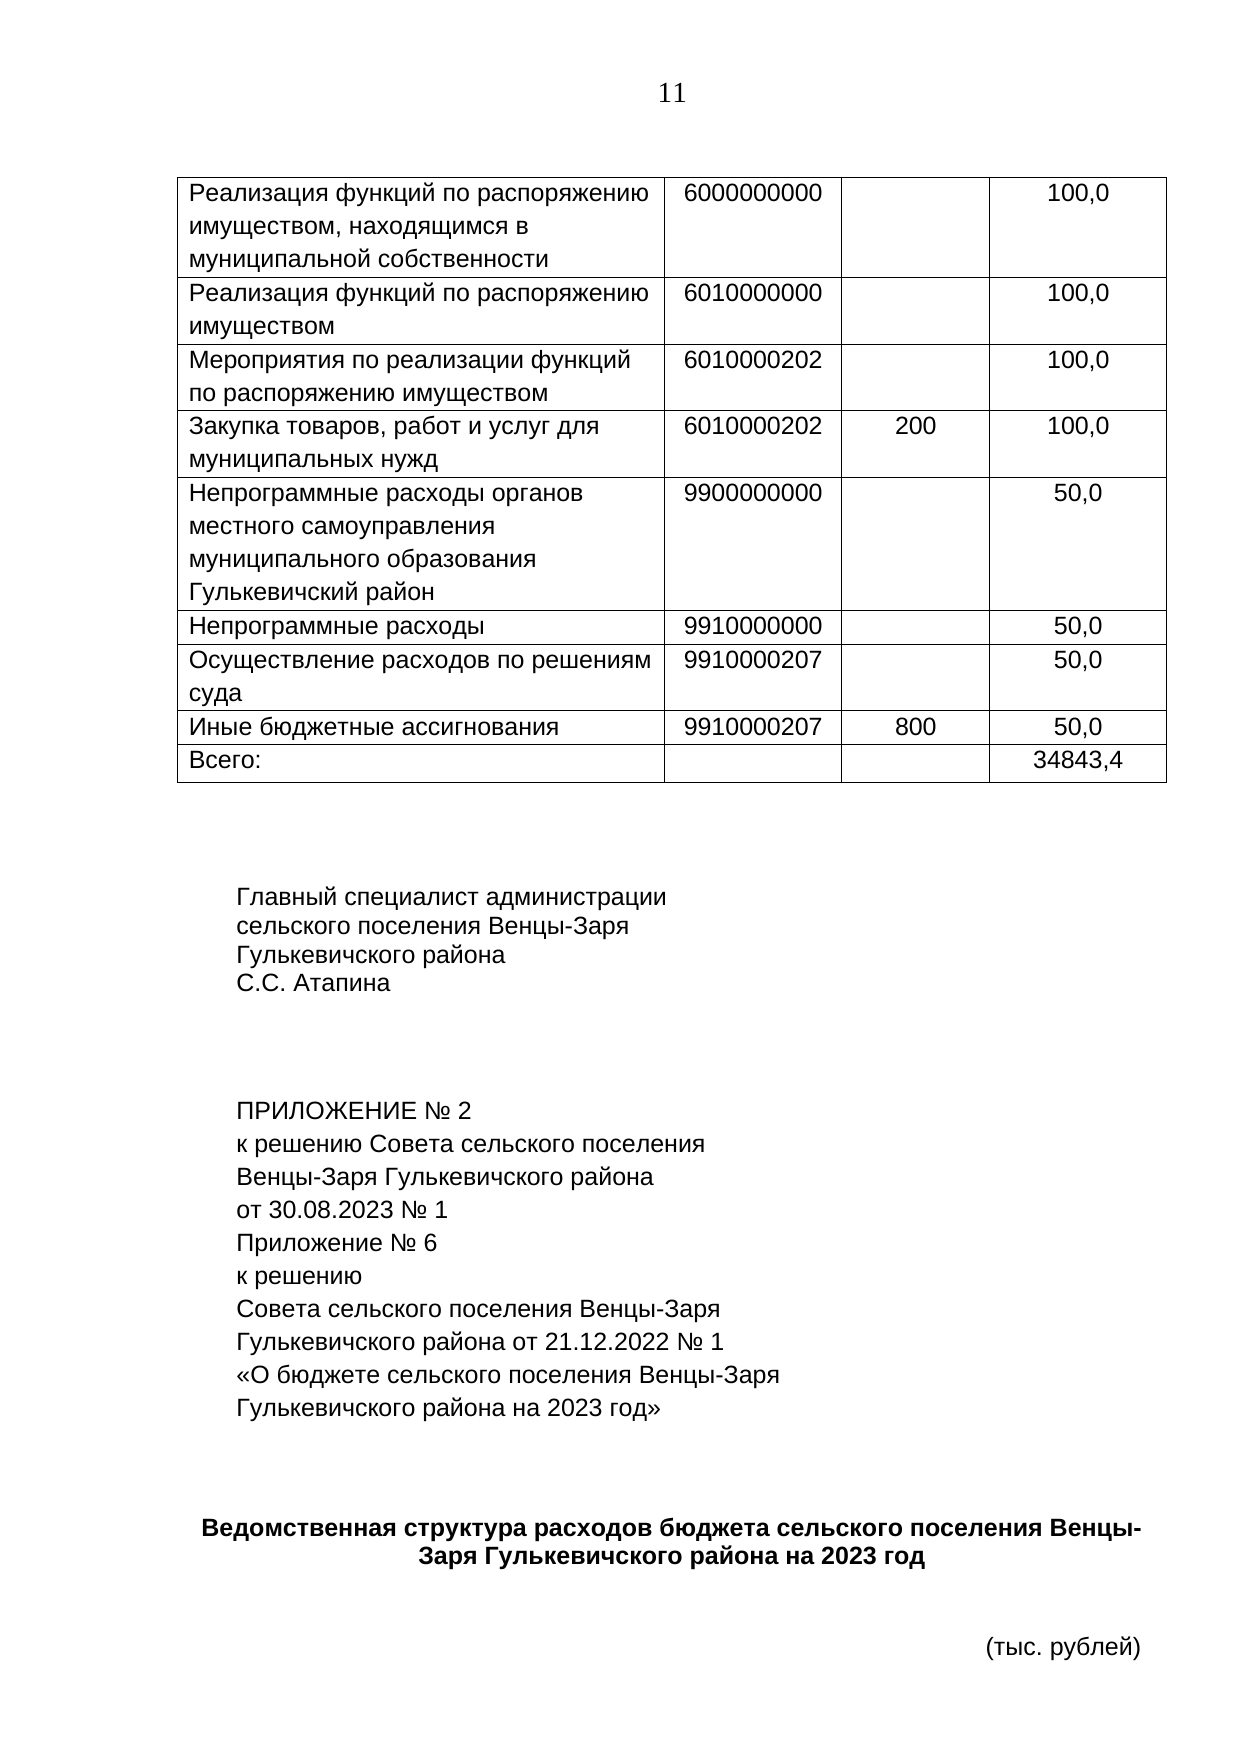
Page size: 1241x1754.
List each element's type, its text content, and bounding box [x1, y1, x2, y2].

table_cell Закупка товаров, работ и услуг для муниципальных нужд [178, 411, 664, 477]
text Венцы-Заря Гулькевичского района [177, 1162, 1167, 1191]
table_cell Осуществление расходов по решениям суда [178, 645, 664, 710]
table_cell 100,0 [990, 411, 1166, 477]
table_cell 50,0 [990, 711, 1166, 744]
table_cell 50,0 [990, 611, 1166, 644]
table_cell Непрограммные расходы органов местного самоуправления муниципального образования Гулькевичский район [178, 478, 664, 610]
text Гулькевичского района [177, 939, 1167, 968]
text Главный специалист администрации [177, 882, 1167, 911]
table_cell 800 [842, 711, 989, 744]
table_cell 9910000000 [665, 611, 841, 644]
table_cell 100,0 [990, 345, 1166, 410]
table_cell Реализация функций по распоряжению имуществом, находящимся в муниципальной собственности [178, 178, 664, 277]
text Совета сельского поселения Венцы-Заря [177, 1294, 1167, 1323]
text «О бюджете сельского поселения Венцы-Заря [177, 1360, 1167, 1389]
text Ведомственная структура расходов бюджета сельского поселения Венцы-Заря Гулькевичского района на 2023 год [177, 1513, 1167, 1570]
table_cell [842, 745, 989, 782]
text (тыс. рублей) [177, 1632, 1167, 1661]
table_cell 6000000000 [665, 178, 841, 277]
table_cell [842, 611, 989, 644]
table_cell 9900000000 [665, 478, 841, 610]
table_cell 6010000000 [665, 278, 841, 344]
text Гулькевичского района от 21.12.2022 № 1 [177, 1327, 1167, 1356]
table_cell 34843,4 [990, 745, 1166, 782]
table_cell [842, 278, 989, 344]
table_cell Всего: [178, 745, 664, 782]
table_cell Иные бюджетные ассигнования [178, 711, 664, 744]
text сельского поселения Венцы-Заря [177, 911, 1167, 939]
table_cell [665, 745, 841, 782]
table_cell 200 [842, 411, 989, 477]
text Приложение № 6 [177, 1228, 1167, 1257]
table_cell Непрограммные расходы [178, 611, 664, 644]
table_cell 9910000207 [665, 645, 841, 710]
text к решению [177, 1261, 1167, 1290]
table_cell 50,0 [990, 645, 1166, 710]
table_cell Мероприятия по реализации функций по распоряжению имуществом [178, 345, 664, 410]
table_cell 6010000202 [665, 345, 841, 410]
table_cell 6010000202 [665, 411, 841, 477]
text от 30.08.2023 № 1 [177, 1195, 1167, 1224]
text Гулькевичского района на 2023 год» [177, 1393, 1167, 1422]
text ПРИЛОЖЕНИЕ № 2 [177, 1096, 1167, 1125]
table_cell 50,0 [990, 478, 1166, 610]
table_cell 100,0 [990, 178, 1166, 277]
table_cell Реализация функций по распоряжению имуществом [178, 278, 664, 344]
table_cell [842, 478, 989, 610]
table_cell 100,0 [990, 278, 1166, 344]
table_cell [842, 178, 989, 277]
text С.С. Атапина [177, 968, 1211, 997]
table_cell 9910000207 [665, 711, 841, 744]
table_cell [842, 345, 989, 410]
table_cell [842, 645, 989, 710]
text к решению Совета сельского поселения [177, 1129, 1167, 1158]
